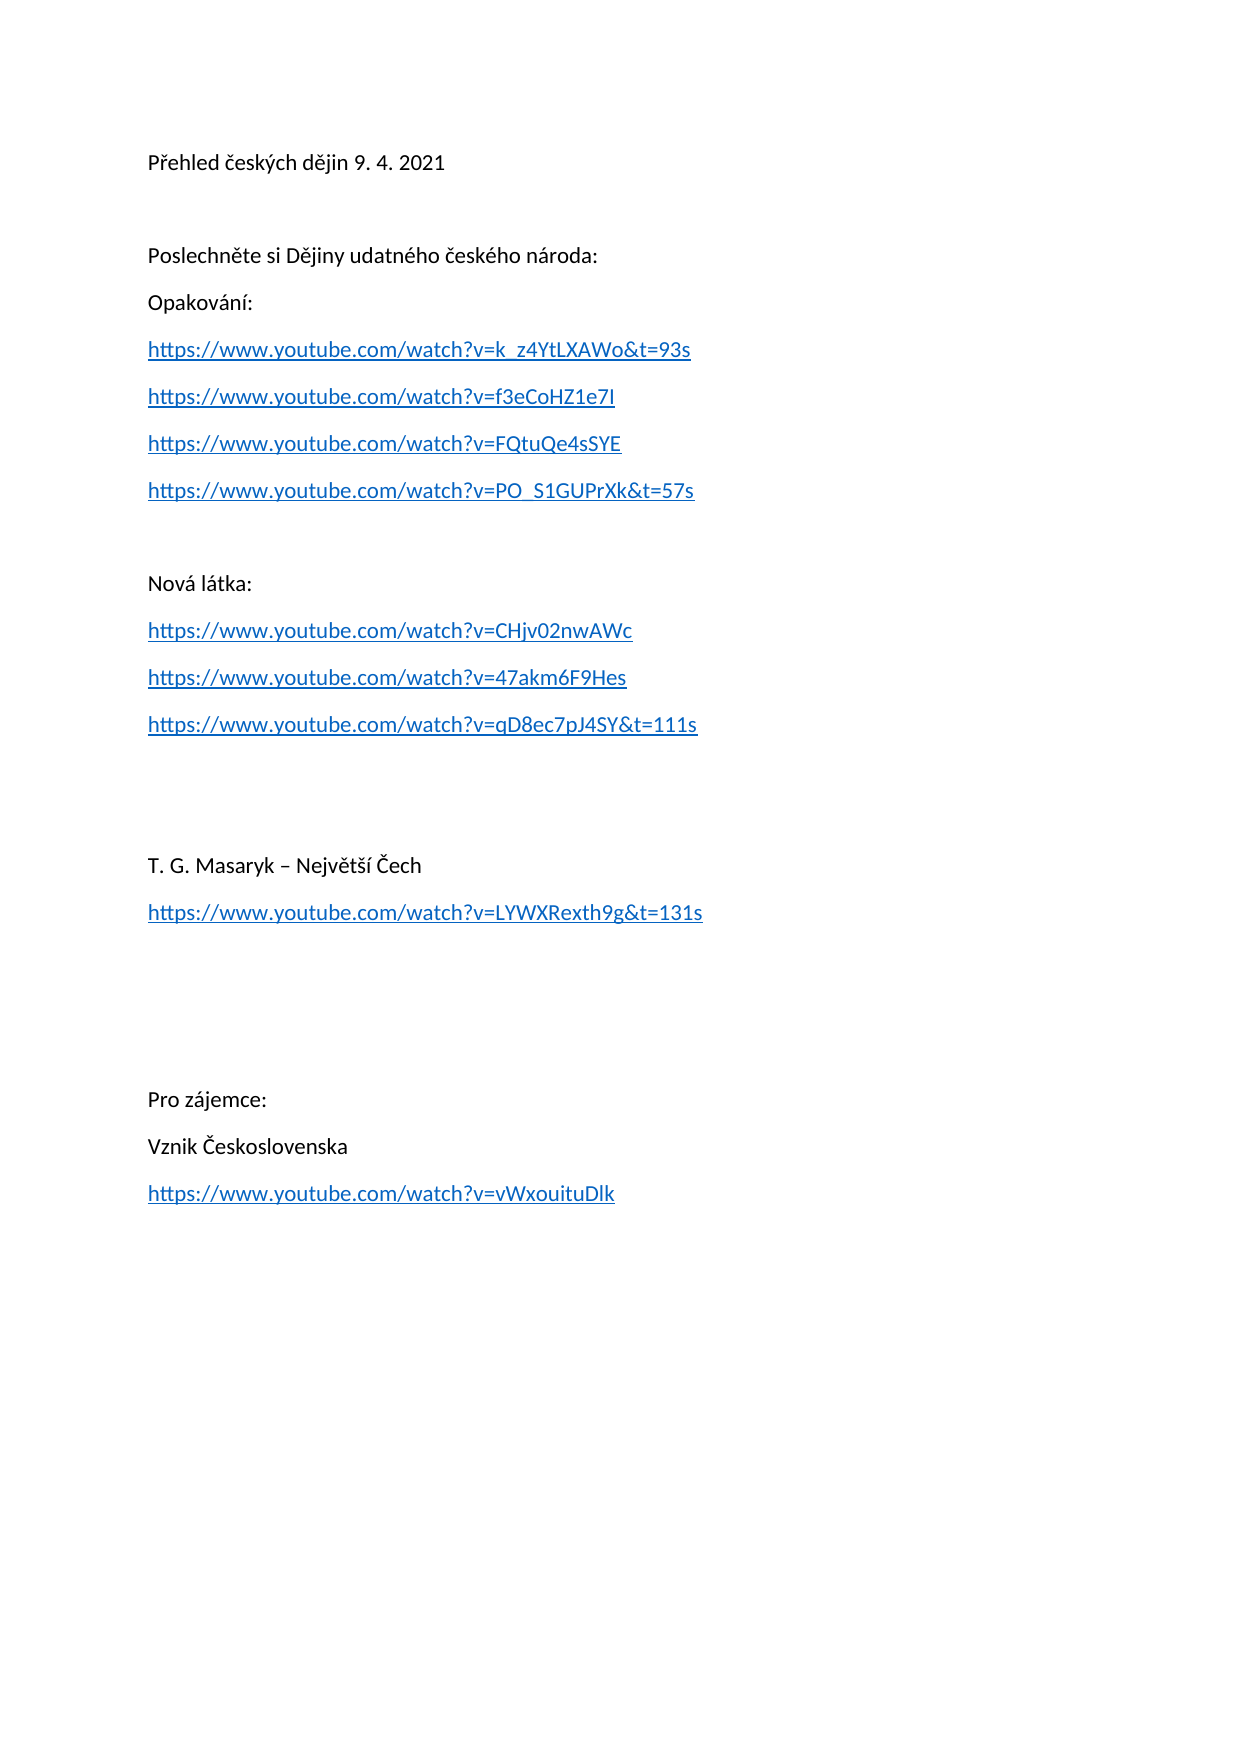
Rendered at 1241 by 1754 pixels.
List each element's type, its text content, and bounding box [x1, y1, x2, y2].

text https://www.youtube.com/watch?v=FQtuQe4sSYE [148, 429, 1093, 457]
text https://www.youtube.com/watch?v=vWxouituDlk [148, 1179, 1093, 1207]
text https://www.youtube.com/watch?v=PO_S1GUPrXk&t=57s [148, 476, 1093, 504]
text Vznik Československa [148, 1132, 1093, 1160]
text https://www.youtube.com/watch?v=CHjv02nwAWc [148, 616, 1093, 644]
text https://www.youtube.com/watch?v=f3eCoHZ1e7I [148, 382, 1093, 410]
text https://www.youtube.com/watch?v=47akm6F9Hes [148, 663, 1093, 691]
text https://www.youtube.com/watch?v=qD8ec7pJ4SY&t=111s [148, 710, 1093, 738]
text https://www.youtube.com/watch?v=LYWXRexth9g&t=131s [148, 898, 1093, 926]
text Přehled českých dějin 9. 4. 2021 [148, 148, 1093, 176]
text Poslechněte si Dějiny udatného českého národa: [148, 241, 1093, 269]
text https://www.youtube.com/watch?v=k_z4YtLXAWo&t=93s [148, 335, 1093, 363]
text T. G. Masaryk – Největší Čech [148, 851, 1093, 879]
text Opakování: [148, 288, 1093, 316]
text Pro zájemce: [148, 1085, 1093, 1113]
text Nová látka: [148, 569, 1093, 597]
